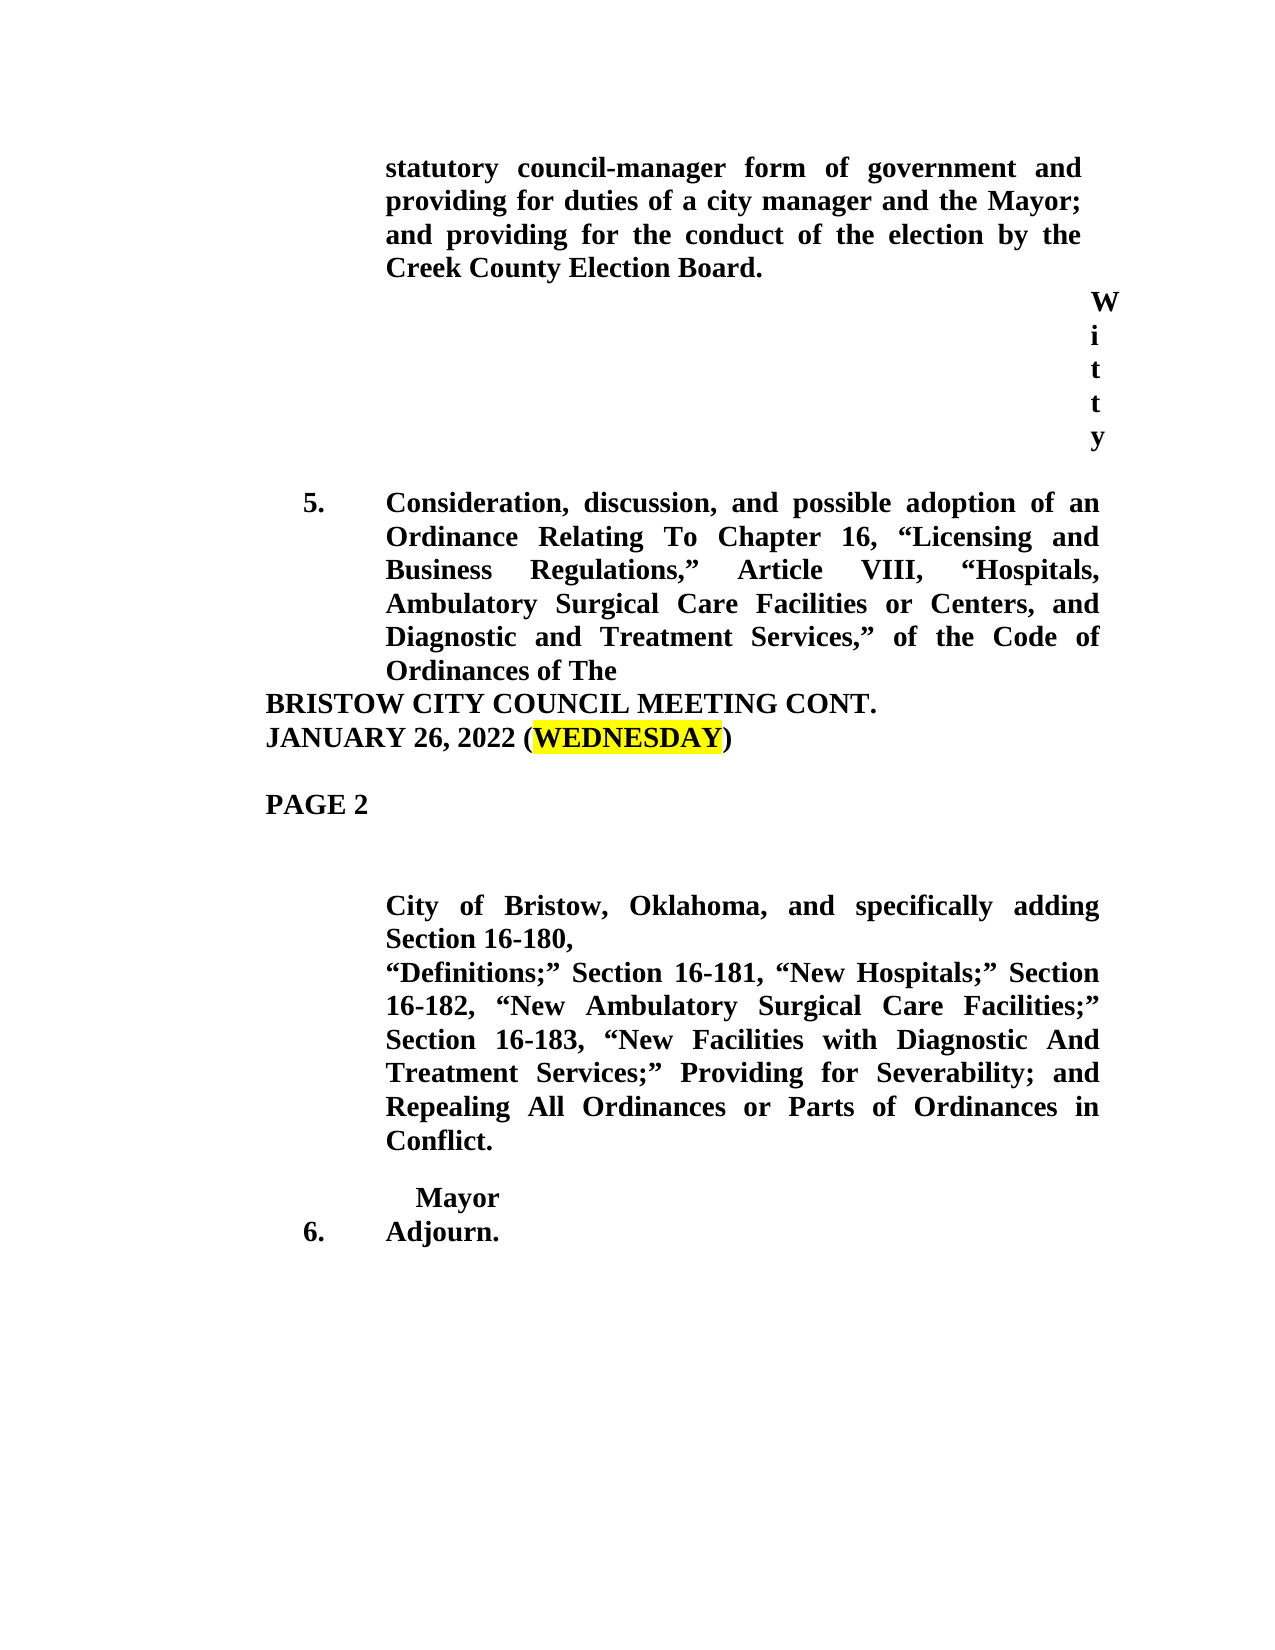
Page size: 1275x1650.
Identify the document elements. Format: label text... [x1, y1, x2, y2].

text JANUARY 26, 2022 (WEDNESDAY) [265, 720, 533, 754]
text PAGE 2 [265, 787, 1100, 821]
list Adjourn. [303, 1214, 1082, 1247]
list “Definitions;” Section 16-181, “New Hospitals;” Section 16-182, “New Ambulatory Surgical Care Facilities;” Section 16-183, “New Facilities with Diagnostic And Treatment Services;” Providing for Severability; and Repealing All Ordinances or Parts of Ordinances in Conflict. [385, 955, 1100, 1156]
list Consideration, discussion, and possible adoption of an Ordinance Relating To Chapter 16, “Licensing and Business Regulations,” Article VIII, “Hospitals, Ambulatory Surgical Care Facilities or Centers, and Diagnostic and Treatment Services,” of the Code of Ordinances of The [303, 485, 1100, 687]
text BRISTOW CITY COUNCIL MEETING CONT. [265, 687, 1100, 720]
list City of Bristow, Oklahoma, and specifically adding Section 16-180, [385, 888, 1100, 955]
text JANUARY 26, 2022 (WEDNESDAY) [722, 720, 1100, 754]
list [303, 150, 1082, 284]
text Mayor [303, 1156, 1082, 1214]
